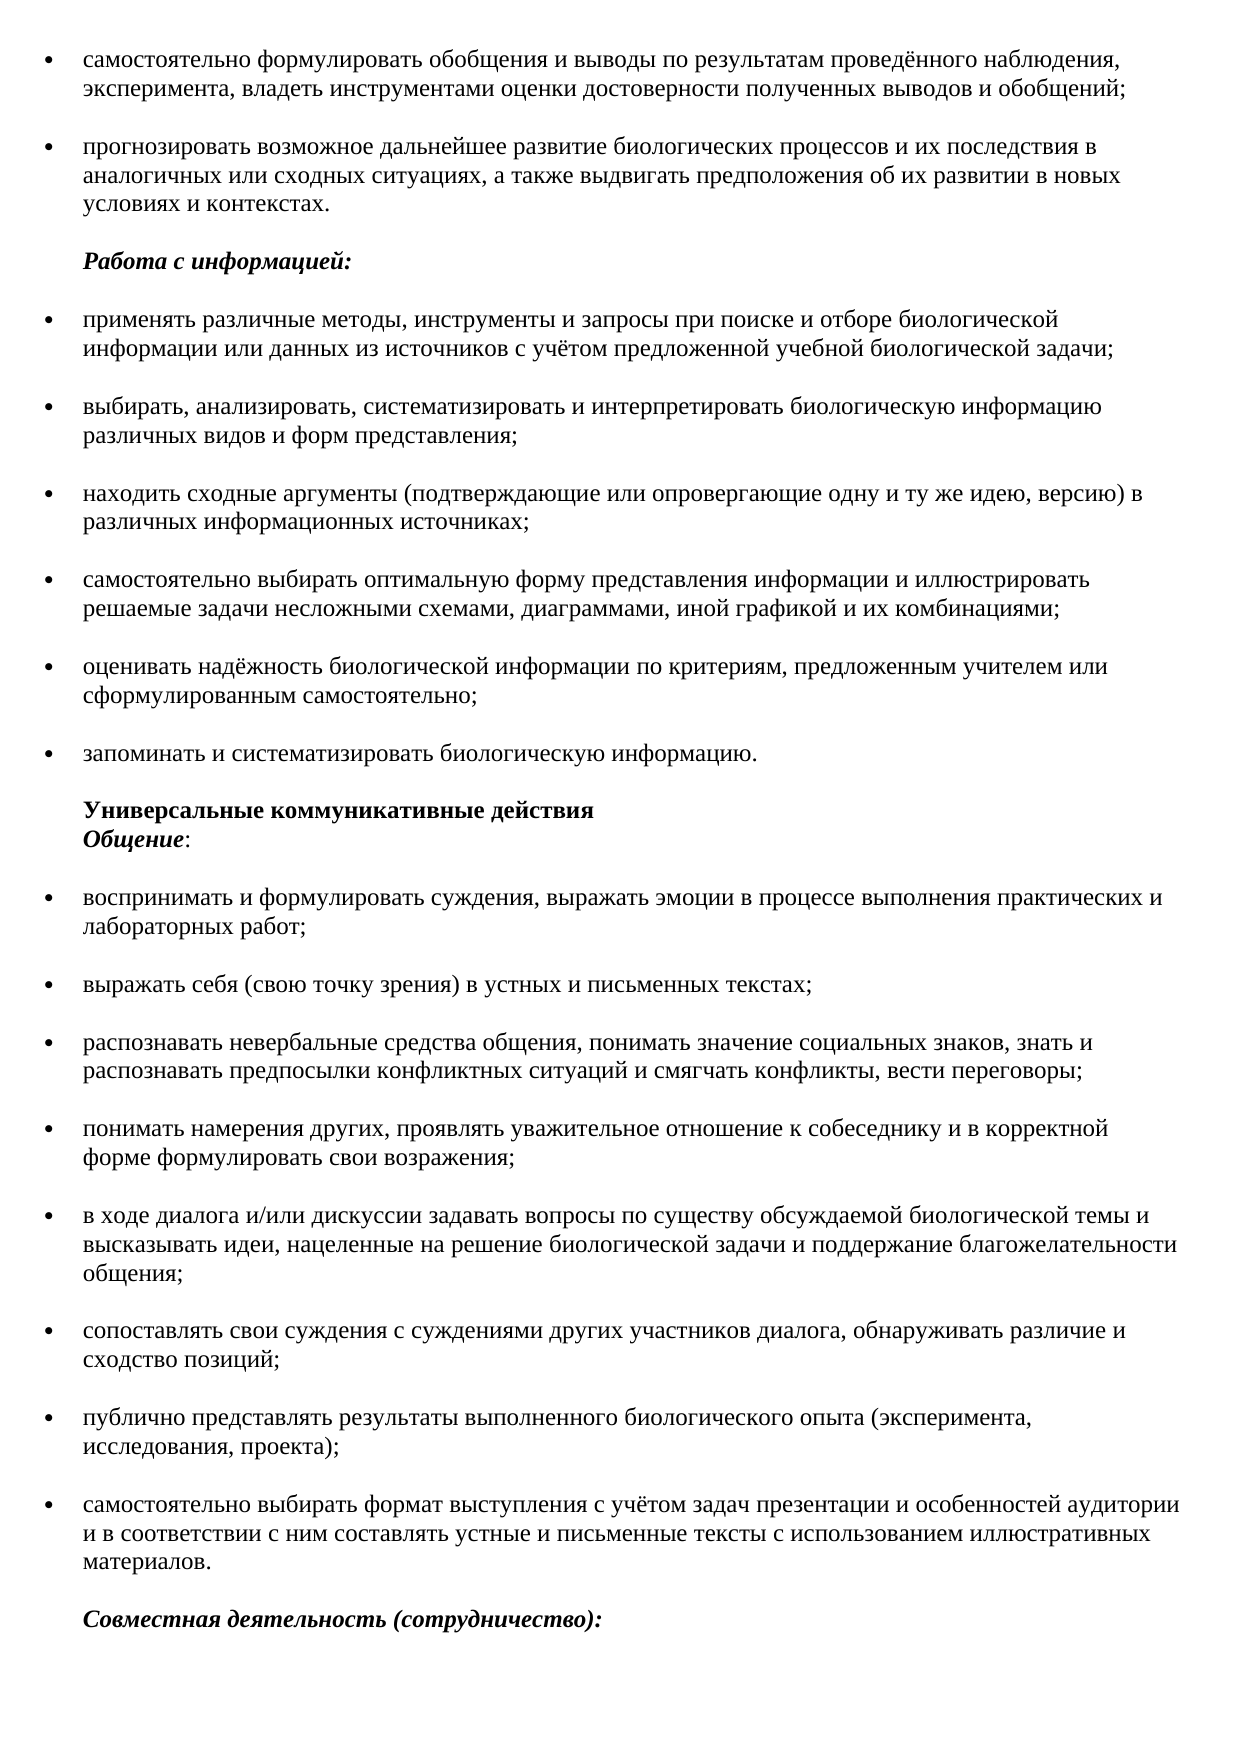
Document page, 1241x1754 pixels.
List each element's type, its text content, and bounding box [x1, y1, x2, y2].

text Общение: [59, 824, 1181, 853]
list запоминать и систематизировать биологическую информацию. [45, 738, 1181, 766]
list распознавать невербальные средства общения, понимать значение социальных знаков, знать и распознавать предпосылки конфликтных ситуаций и смягчать конфликты, вести переговоры; [45, 1027, 1181, 1084]
list выбирать, анализировать, систематизировать и интерпретировать биологическую информацию различных видов и форм представления; [45, 391, 1181, 448]
list самостоятельно выбирать оптимальную форму представления информации и иллюстрировать решаемые задачи несложными схемами, диаграммами, иной графикой и их комбинациями; [45, 564, 1181, 622]
text Совместная деятельность (сотрудничество): [59, 1604, 1181, 1633]
list воспринимать и формулировать суждения, выражать эмоции в процессе выполнения практических и лабораторных работ; [45, 882, 1181, 940]
list сопоставлять свои суждения с суждениями других участников диалога, обнаруживать различие и сходство позиций; [45, 1316, 1181, 1373]
text Работа с информацией: [59, 246, 1181, 275]
list самостоятельно формулировать обобщения и выводы по результатам проведённого наблюдения, эксперимента, владеть инструментами оценки достоверности полученных выводов и обобщений; [45, 44, 1181, 102]
list находить сходные аргументы (подтверждающие или опровергающие одну и ту же идею, версию) в различных информационных источниках; [45, 478, 1181, 535]
list выражать себя (свою точку зрения) в устных и письменных текстах; [45, 969, 1181, 998]
list применять различные методы, инструменты и запросы при поиске и отборе биологической информации или данных из источников с учётом предложенной учебной биологической задачи; [45, 304, 1181, 362]
list прогнозировать возможное дальнейшее развитие биологических процессов и их последствия в аналогичных или сходных ситуациях, а также выдвигать предположения об их развитии в новых условиях и контекстах. [45, 131, 1181, 217]
list оценивать надёжность биологической информации по критериям, предложенным учителем или сформулированным самостоятельно; [45, 651, 1181, 708]
list понимать намерения других, проявлять уважительное отношение к собеседнику и в корректной форме формулировать свои возражения; [45, 1113, 1181, 1171]
text Универсальные коммуникативные действия [59, 796, 1181, 824]
list публично представлять результаты выполненного биологического опыта (эксперимента, исследования, проекта); [45, 1402, 1181, 1460]
list в ходе диалога и/или дискуссии задавать вопросы по существу обсуждаемой биологической темы и высказывать идеи, нацеленные на решение биологической задачи и поддержание благожелательности общения; [45, 1200, 1181, 1286]
list самостоятельно выбирать формат выступления с учётом задач презентации и особенностей аудитории и в соответствии с ним составлять устные и письменные тексты с использованием иллюстративных материалов. [45, 1489, 1181, 1575]
